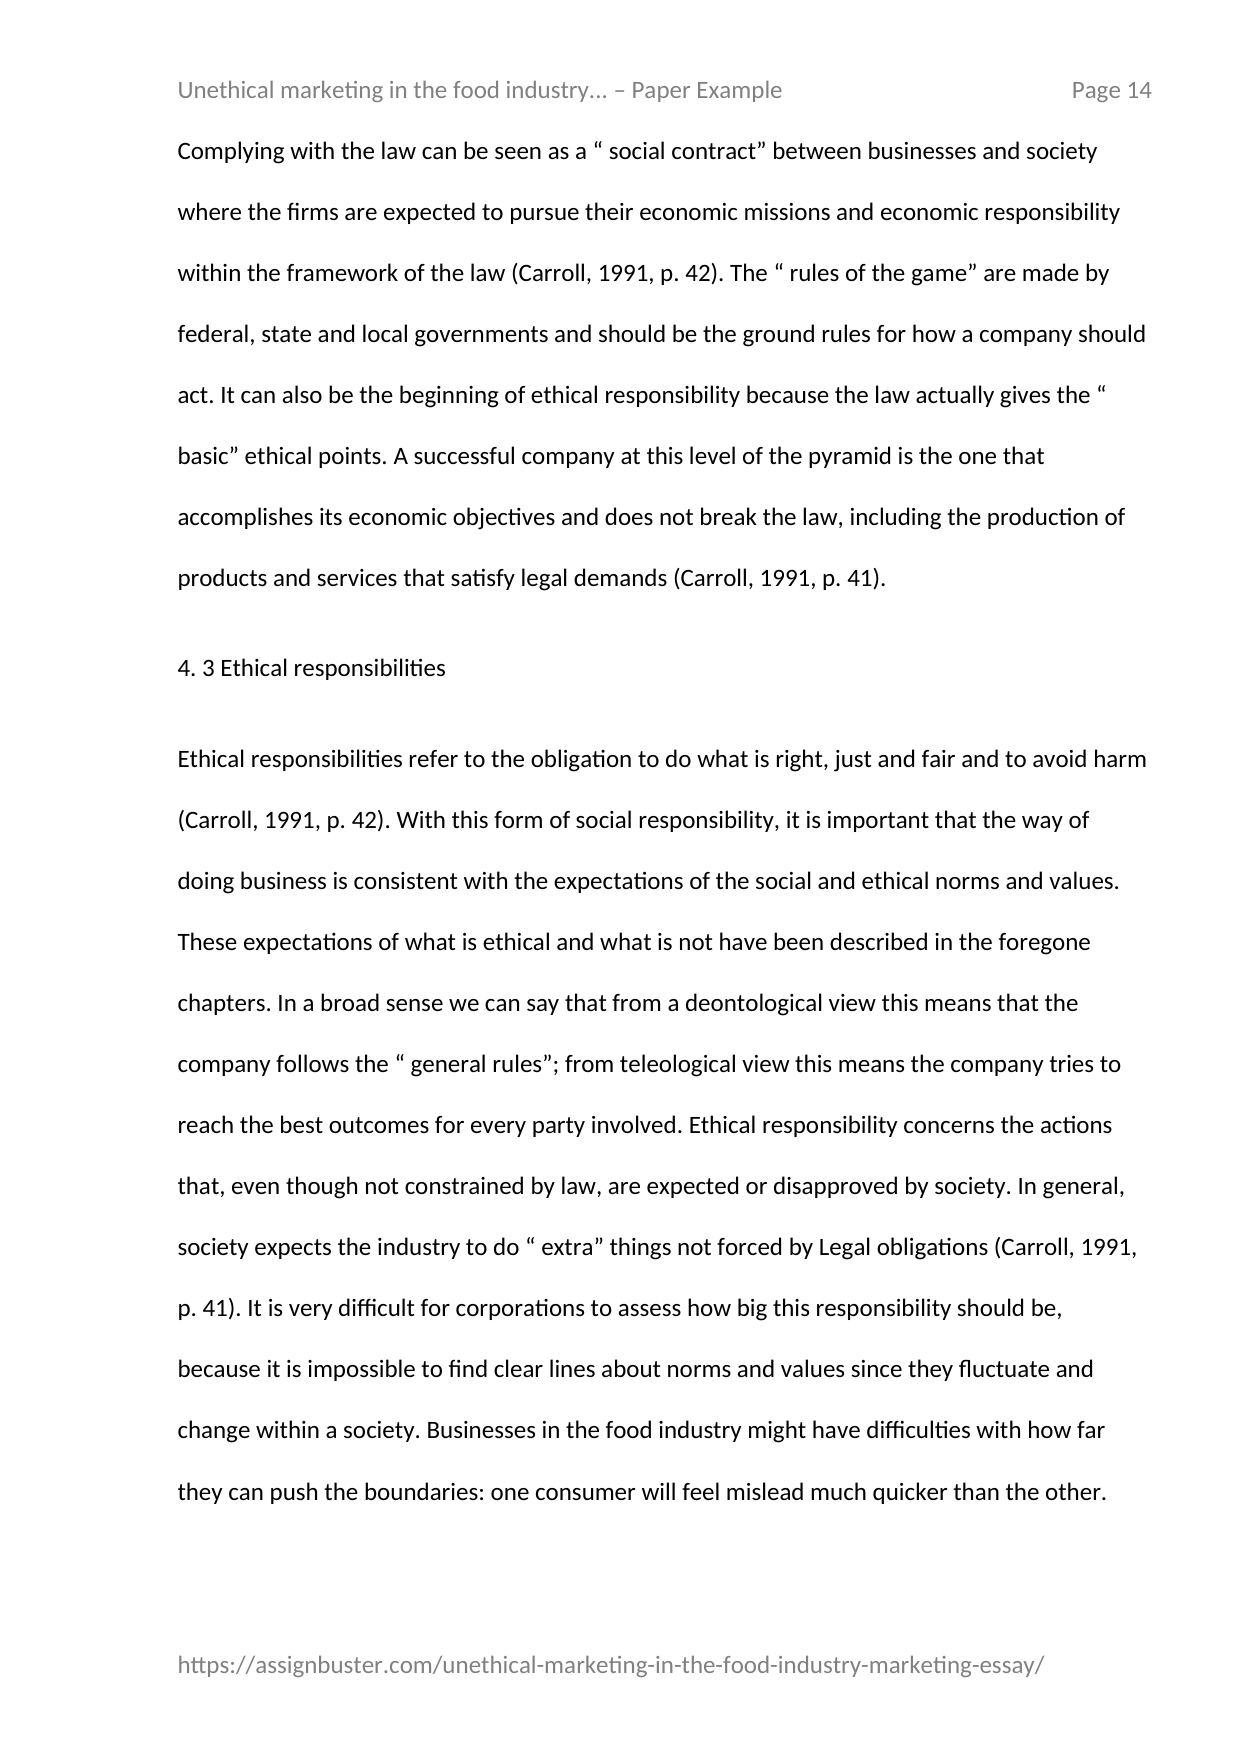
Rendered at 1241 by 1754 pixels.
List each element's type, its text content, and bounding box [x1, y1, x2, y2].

text 4. 3 Ethical responsibilities [177, 653, 1152, 683]
text Ethical responsibilities refer to the obligation to do what is right, just and fair and to avoid harm (Carroll, 1991, p. 42). With this form of social responsibility, it is important that the way of doing business is consistent with the expectations of the social and ethical norms and values. These expectations of what is ethical and what is not have been described in the foregone chapters. In a broad sense we can say that from a deontological view this means that the company follows the “ general rules”; from teleological view this means the company tries to reach the best outcomes for every party involved. Ethical responsibility concerns the actions that, even though not constrained by law, are expected or disapproved by society. In general, society expects the industry to do “ extra” things not forced by Legal obligations (Carroll, 1991, p. 41). It is very difficult for corporations to assess how big this responsibility should be, because it is impossible to find clear lines about norms and values since they fluctuate and change within a society. Businesses in the food industry might have difficulties with how far they can push the boundaries: one consumer will feel mislead much quicker than the other. [177, 743, 1152, 1506]
text Complying with the law can be seen as a “ social contract” between businesses and society where the firms are expected to pursue their economic missions and economic responsibility within the framework of the law (Carroll, 1991, p. 42). The “ rules of the game” are made by federal, state and local governments and should be the ground rules for how a company should act. It can also be the beginning of ethical responsibility because the law actually gives the “ basic” ethical points. A successful company at this level of the pyramid is the one that accomplishes its economic objectives and does not break the law, including the production of products and services that satisfy legal demands (Carroll, 1991, p. 41). [177, 135, 1152, 593]
